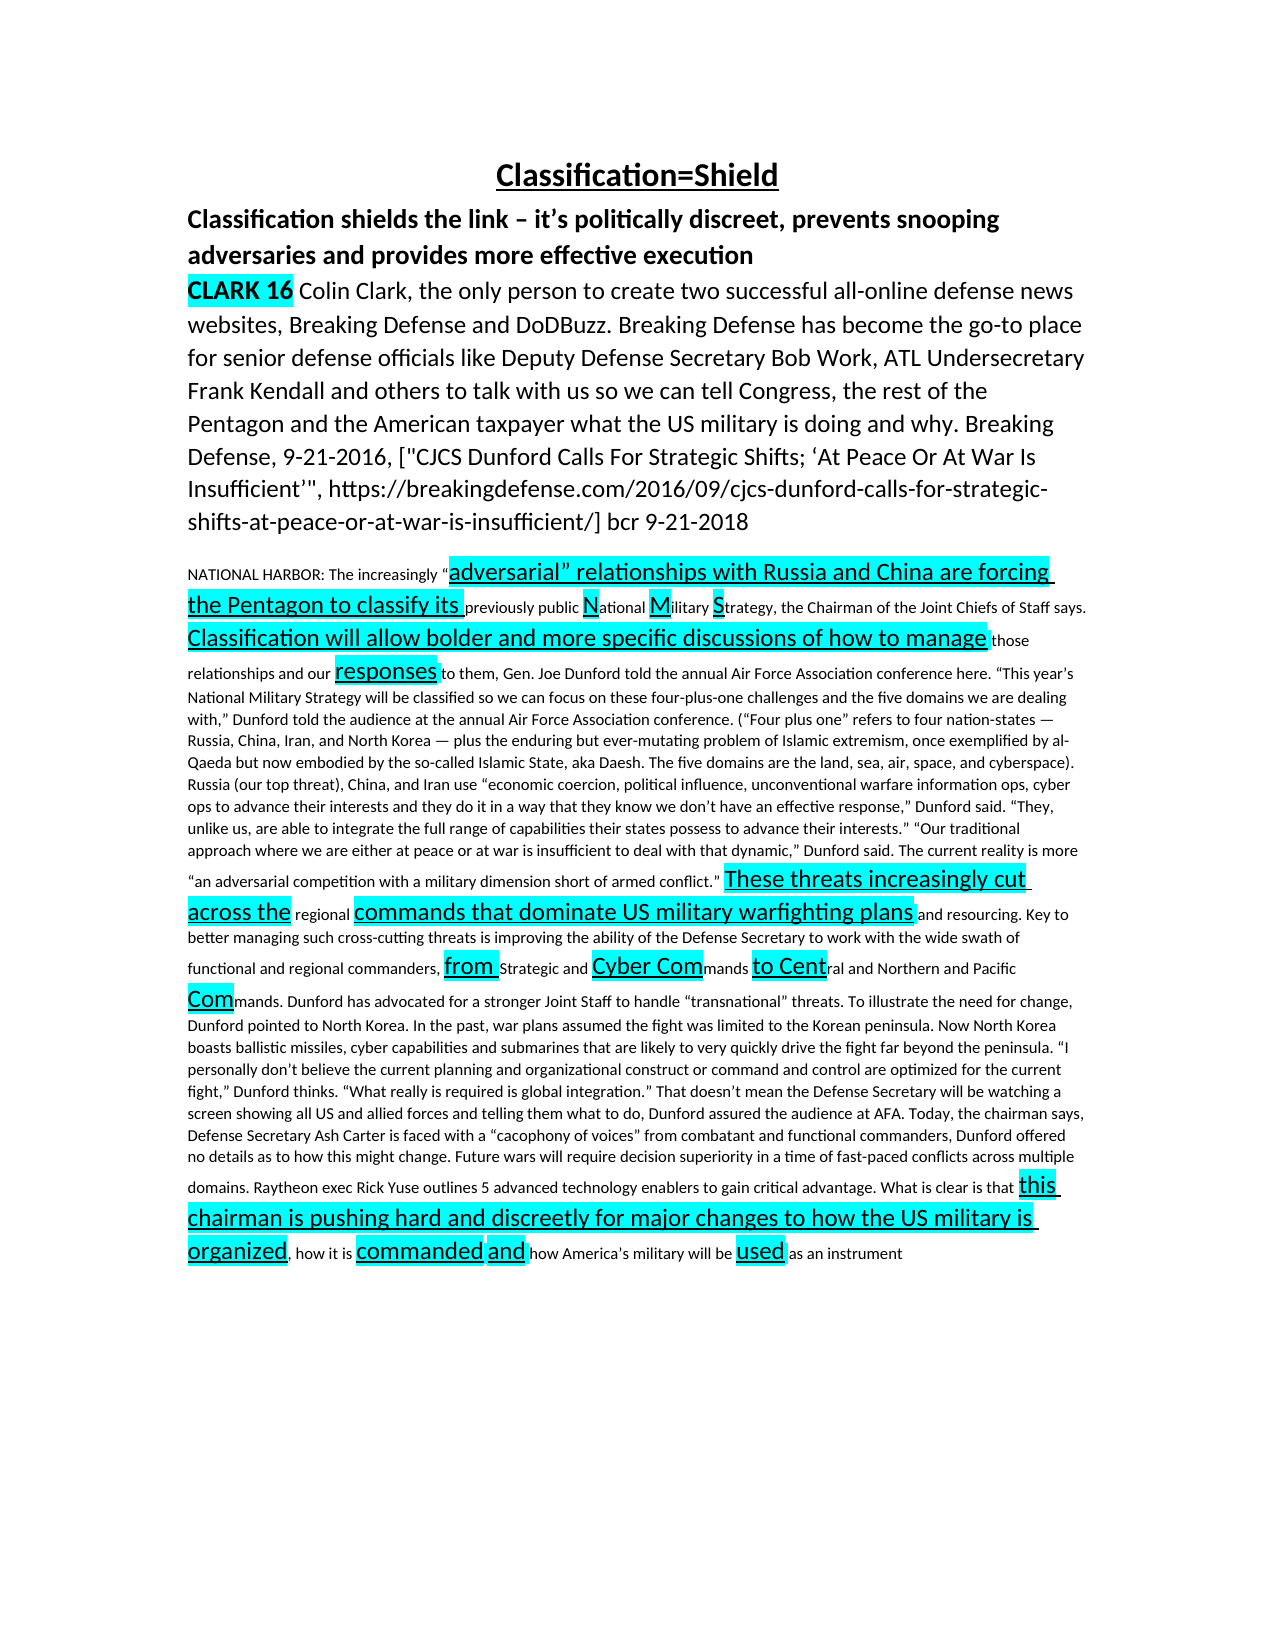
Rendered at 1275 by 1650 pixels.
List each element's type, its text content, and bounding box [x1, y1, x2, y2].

subtitle Classification=Shield [187, 154, 1087, 195]
text NATIONAL HARBOR: The increasingly “adversarial” relationships with Russia and China are forcing the Pentagon to classify its previously public National Military Strategy, the Chairman of the Joint Chiefs of Staff says. Classification will allow bolder and more specific discussions of how to manage those relationships and our responses to them, Gen. Joe Dunford told the annual Air Force Association conference here. “This year’s National Military Strategy will be classified so we can focus on these four-plus-one challenges and the five domains we are dealing with,” Dunford told the audience at the annual Air Force Association conference. (“Four plus one” refers to four nation-states — Russia, China, Iran, and North Korea — plus the enduring but ever-mutating problem of Islamic extremism, once exemplified by al-Qaeda but now embodied by the so-called Islamic State, aka Daesh. The five domains are the land, sea, air, space, and cyberspace). Russia (our top threat), China, and Iran use “economic coercion, political influence, unconventional warfare information ops, cyber ops to advance their interests and they do it in a way that they know we don’t have an effective response,” Dunford said. “They, unlike us, are able to integrate the full range of capabilities their states possess to advance their interests.” “Our traditional approach where we are either at peace or at war is insufficient to deal with that dynamic,” Dunford said. The current reality is more “an adversarial competition with a military dimension short of armed conflict.” These threats increasingly cut across the regional commands that dominate US military warfighting plans and resourcing. Key to better managing such cross-cutting threats is improving the ability of the Defense Secretary to work with the wide swath of functional and regional commanders, from Strategic and Cyber Commands to Central and Northern and Pacific Commands. Dunford has advocated for a stronger Joint Staff to handle “transnational” threats. To illustrate the need for change, Dunford pointed to North Korea. In the past, war plans assumed the fight was limited to the Korean peninsula. Now North Korea boasts ballistic missiles, cyber capabilities and submarines that are likely to very quickly drive the fight far beyond the peninsula. “I personally don’t believe the current planning and organizational construct or command and control are optimized for the current fight,” Dunford thinks. “What really is required is global integration.” That doesn’t mean the Defense Secretary will be watching a screen showing all US and allied forces and telling them what to do, Dunford assured the audience at AFA. Today, the chairman says, Defense Secretary Ash Carter is faced with a “cacophony of voices” from combatant and functional commanders, Dunford offered no details as to how this might change. Future wars will require decision superiority in a time of fast-paced conflicts across multiple domains. Raytheon exec Rick Yuse outlines 5 advanced technology enablers to gain critical advantage. What is clear is that this chairman is pushing hard and discreetly for major changes to how the US military is organized, how it is commanded and how America’s military will be used as an instrument [187, 556, 1087, 1266]
subtitle Classification shields the link – it’s politically discreet, prevents snooping adversaries and provides more effective execution [187, 202, 1087, 271]
text CLARK 16 Colin Clark, the only person to create two successful all-online defense news websites, Breaking Defense and DoDBuzz. Breaking Defense has become the go-to place for senior defense officials like Deputy Defense Secretary Bob Work, ATL Undersecretary Frank Kendall and others to talk with us so we can tell Congress, the rest of the Pentagon and the American taxpayer what the US military is doing and why. Breaking Defense, 9-21-2016, ["CJCS Dunford Calls For Strategic Shifts; ‘At Peace Or At War Is Insufficient’", https://breakingdefense.com/2016/09/cjcs-dunford-calls-for-strategic-shifts-at-peace-or-at-war-is-insufficient/] bcr 9-21-2018 [187, 273, 1087, 537]
